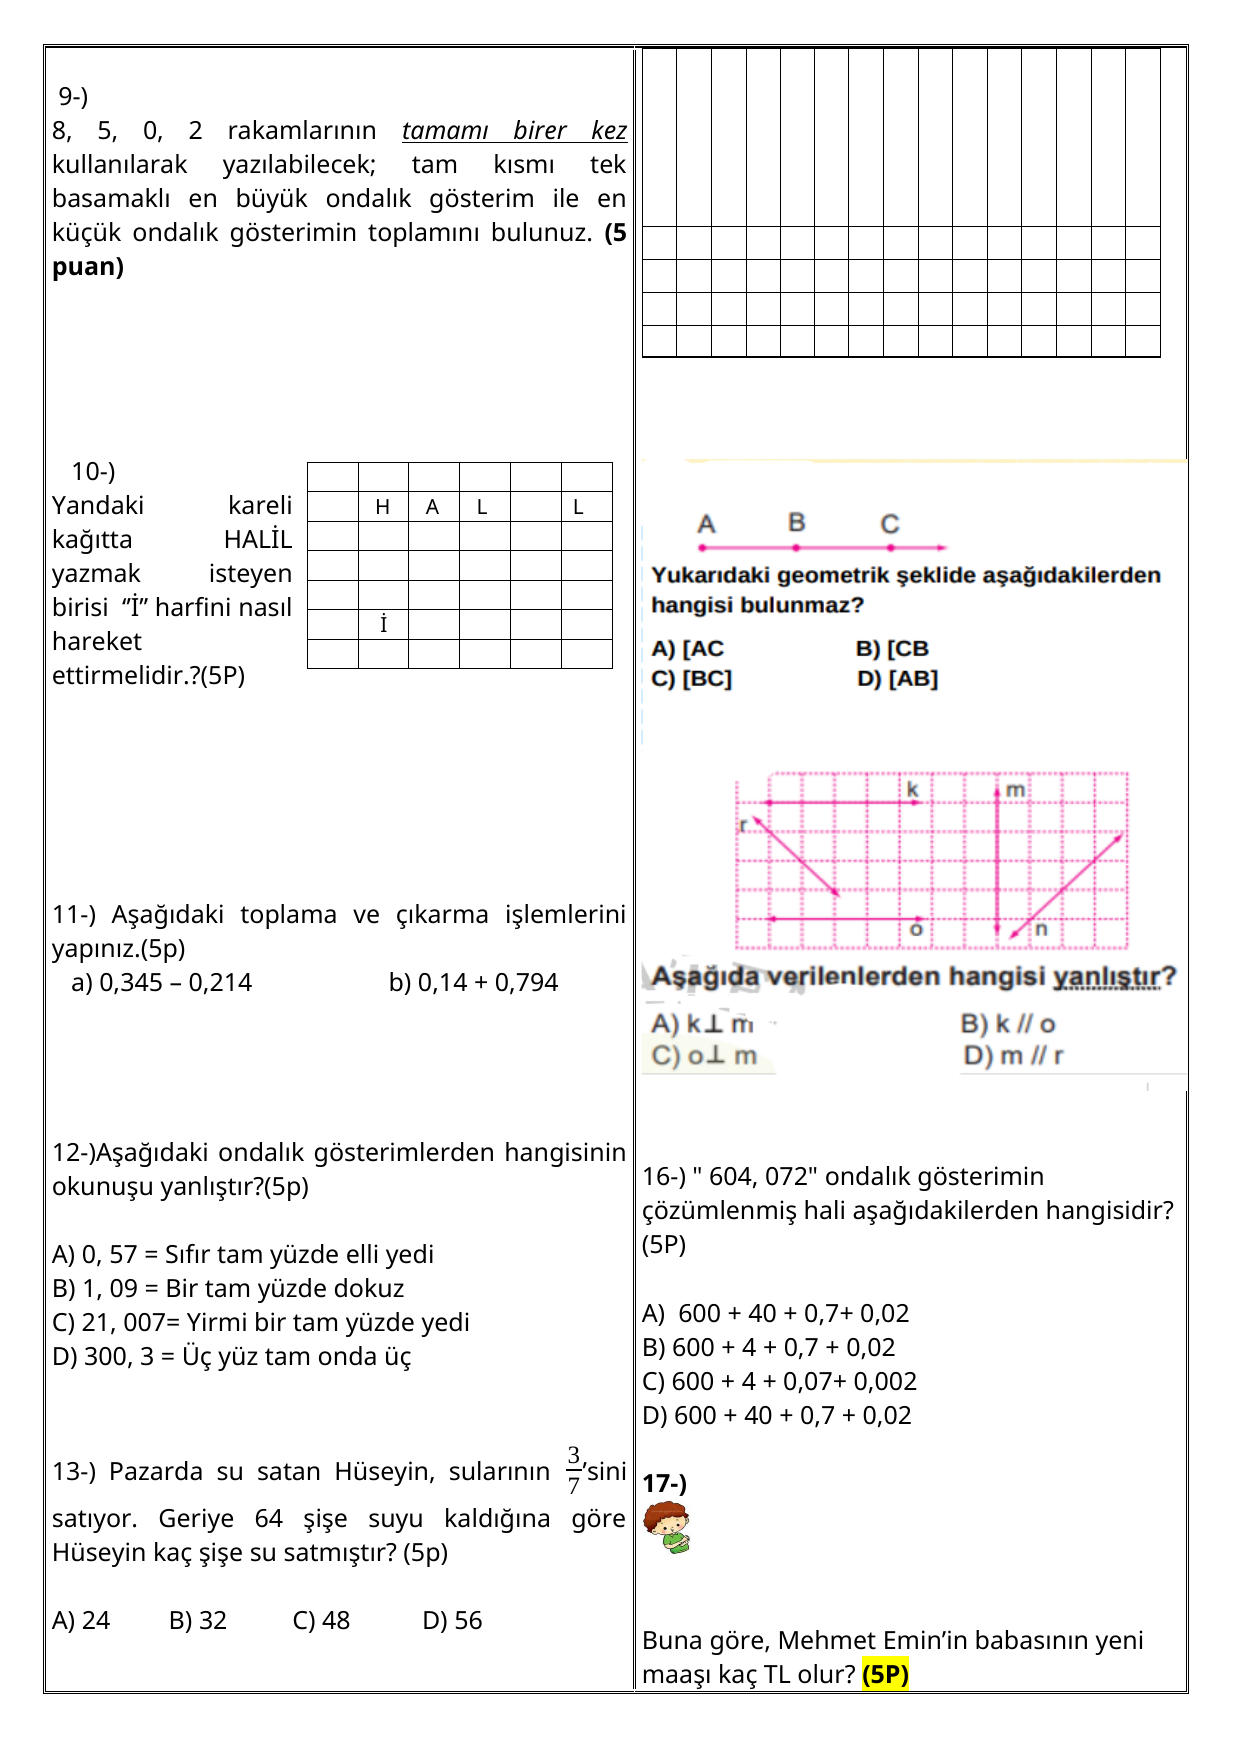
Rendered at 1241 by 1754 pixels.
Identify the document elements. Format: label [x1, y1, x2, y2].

picture [641, 1499, 692, 1555]
table_cell [46, 48, 634, 1691]
picture [641, 459, 1188, 1091]
table_cell [634, 47, 1186, 1691]
